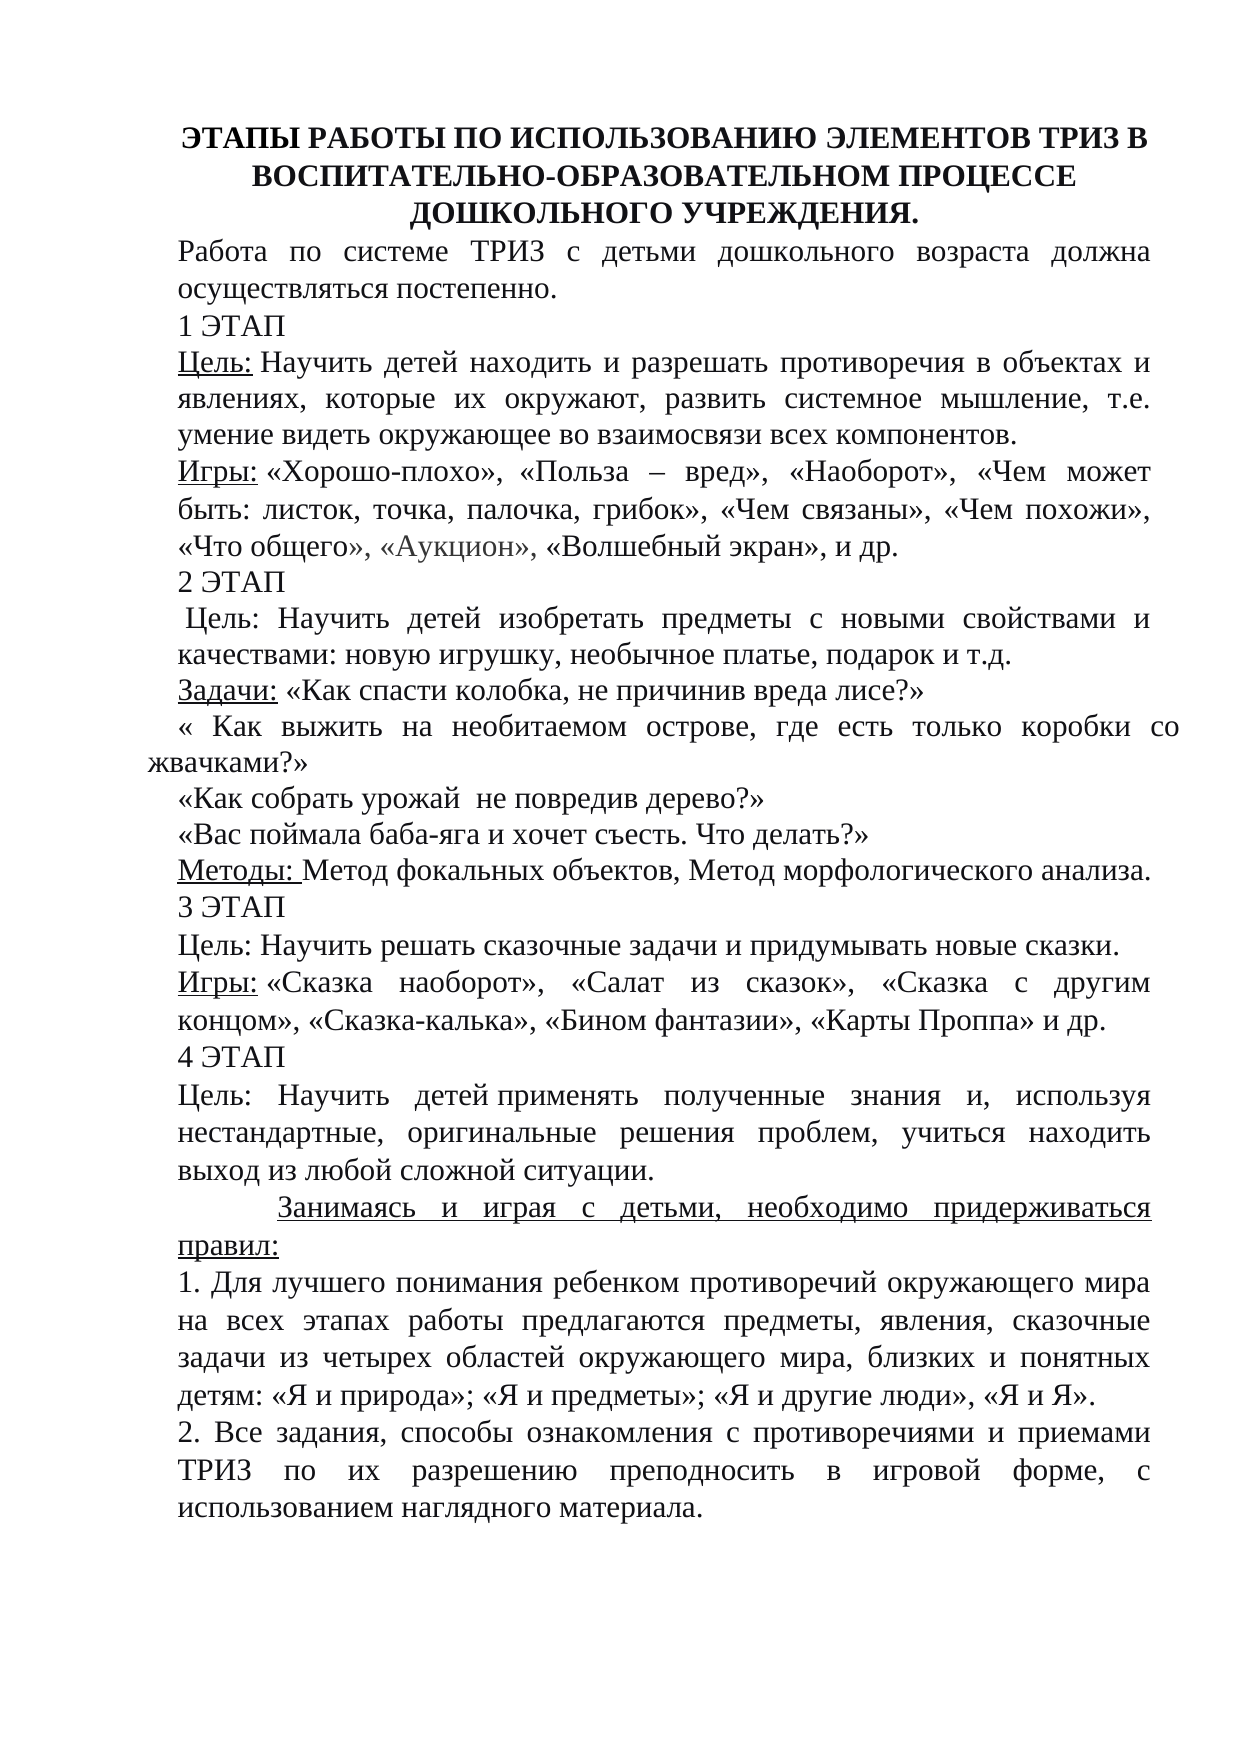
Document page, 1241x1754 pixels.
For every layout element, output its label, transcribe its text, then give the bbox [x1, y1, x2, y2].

text ЭТАПЫ РАБОТЫ ПО ИСПОЛЬЗОВАНИЮ ЭЛЕМЕНТОВ ТРИЗ В ВОСПИТАТЕЛЬНО-ОБРАЗОВАТЕЛЬНОМ ПРОЦЕССЕ ДОШКОЛЬНОГО УЧРЕЖДЕНИЯ. [177, 118, 1152, 231]
text Цель: Научить детей применять полученные знания и, используя нестандартные, оригинальные решения проблем, учиться находить выход из любой сложной ситуации. [177, 1074, 1152, 1187]
text 3 ЭТАП [177, 887, 1152, 924]
text Занимаясь и играя с детьми, необходимо придерживаться правил: [177, 1187, 1152, 1262]
text 1. Для лучшего понимания ребенком противоречий окружающего мира на всех этапах работы предлагаются предметы, явления, сказочные задачи из четырех областей окружающего мира, близких и понятных детям: «Я и природа»; «Я и предметы»; «Я и другие люди», «Я и Я». [177, 1262, 1152, 1412]
text Цель: Научить детей находить и разрешать противоречия в объектах и явлениях, которые их окружают, развить системное мышление, т.е. умение видеть окружающее во взаимосвязи всех компонентов. [177, 343, 1152, 451]
text Методы: Метод фокальных объектов, Метод морфологического анализа. [148, 851, 1181, 887]
text «Вас поймала баба-яга и хочет съесть. Что делать?» [148, 815, 1181, 851]
text «Как собрать урожай не повредив дерево?» [148, 779, 1181, 815]
text Работа по системе ТРИЗ с детьми дошкольного возраста должна осуществляться постепенно. [177, 231, 1152, 306]
text Игры: «Сказка наоборот», «Салат из сказок», «Сказка с другим концом», «Сказка-калька», «Бином фантазии», «Карты Проппа» и др. [177, 962, 1152, 1037]
text Игры: «Хорошо-плохо», «Польза – вред», «Наоборот», «Чем может быть: листок, точка, палочка, грибок», «Чем связаны», «Чем похожи», «Что общего», «Аукцион», «Волшебный экран», и др. [177, 451, 1152, 490]
text Цель: Научить решать сказочные задачи и придумывать новые сказки. [177, 924, 1152, 962]
text Игры: «Хорошо-плохо», «Польза – вред», «Наоборот», «Чем может быть: листок, точка, палочка, грибок», «Чем связаны», «Чем похожи», «Что общего», «Аукцион», «Волшебный экран», и др. [177, 526, 1152, 563]
text 2. Все задания, способы ознакомления с противоречиями и приемами ТРИЗ по их разрешению преподносить в игровой форме, с использованием наглядного материала. [177, 1412, 1152, 1524]
text Задачи: «Как спасти колобка, не причинив вреда лисе?» [148, 671, 1181, 707]
text 4 ЭТАП [177, 1037, 1152, 1074]
text 2 ЭТАП [177, 563, 1152, 599]
text Цель: Научить детей изобретать предметы с новыми свойствами и качествами: новую игрушку, необычное платье, подарок и т.д. [177, 599, 1152, 671]
text 1 ЭТАП [177, 306, 1152, 343]
text « Как выжить на необитаемом острове, где есть только коробки со жвачками?» [148, 707, 1181, 779]
